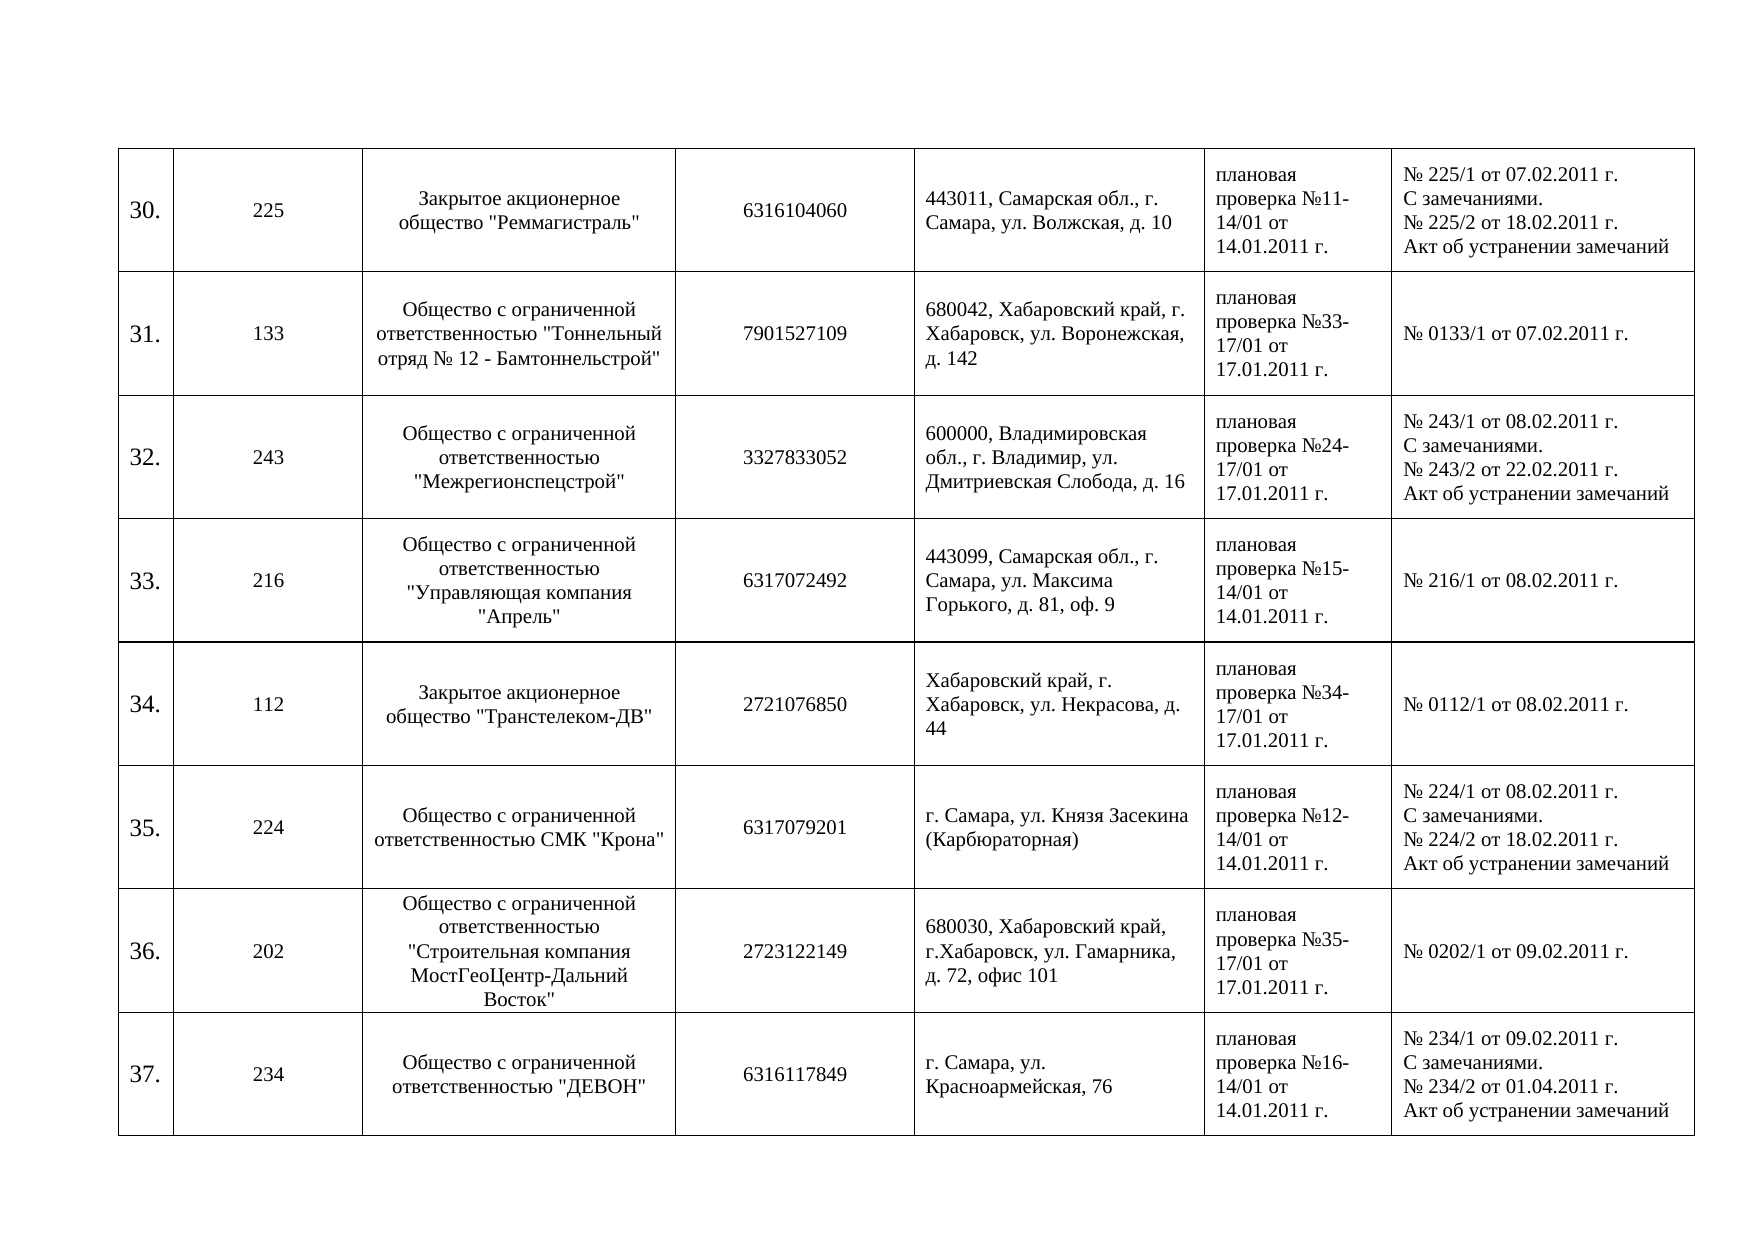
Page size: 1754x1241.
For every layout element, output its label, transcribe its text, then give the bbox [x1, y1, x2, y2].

table_cell № 234/1 от 09.02.2011 г. С замечаниями. № 234/2 от 01.04.2011 г. Акт об устранении замечаний [1392, 1013, 1694, 1135]
table_cell 133 [174, 272, 362, 394]
table_cell 202 [174, 889, 362, 1012]
table_cell Закрытое акционерное общество "Реммагистраль" [363, 149, 675, 271]
table_cell плановая проверка №15-14/01 от 14.01.2011 г. [1205, 519, 1391, 641]
table_cell № 243/1 от 08.02.2011 г. С замечаниями. № 243/2 от 22.02.2011 г. Акт об устранении замечаний [1392, 396, 1694, 518]
table_cell плановая проверка №12-14/01 от 14.01.2011 г. [1205, 766, 1391, 888]
table_cell 2721076850 [676, 643, 914, 765]
table_cell 225 [174, 149, 362, 271]
table_cell 112 [174, 643, 362, 765]
table_cell Закрытое акционерное общество "Транстелеком-ДВ" [363, 643, 675, 765]
table_cell № 216/1 от 08.02.2011 г. [1392, 519, 1694, 641]
table_cell [119, 766, 173, 888]
table_cell плановая проверка №16-14/01 от 14.01.2011 г. [1205, 1013, 1391, 1135]
table_cell 3327833052 [676, 396, 914, 518]
table_cell № 0202/1 от 09.02.2011 г. [1392, 889, 1694, 1012]
table_cell № 0112/1 от 08.02.2011 г. [1392, 643, 1694, 765]
table_cell 216 [174, 519, 362, 641]
table_cell Хабаровский край, г. Хабаровск, ул. Некрасова, д. 44 [915, 643, 1204, 765]
table_cell 680030, Хабаровский край, г.Хабаровск, ул. Гамарника, д. 72, офис 101 [915, 889, 1204, 1012]
table_cell № 225/1 от 07.02.2011 г. С замечаниями. № 225/2 от 18.02.2011 г. Акт об устранении замечаний [1392, 149, 1694, 271]
table_cell 234 [174, 1013, 362, 1135]
table_cell 2723122149 [676, 889, 914, 1012]
table_cell Общество с ограниченной ответственностью СМК "Крона" [363, 766, 675, 888]
table_cell 6316104060 [676, 149, 914, 271]
table_cell № 224/1 от 08.02.2011 г. С замечаниями. № 224/2 от 18.02.2011 г. Акт об устранении замечаний [1392, 766, 1694, 888]
table_cell 6316117849 [676, 1013, 914, 1135]
table_cell [119, 519, 173, 641]
table_cell плановая проверка №24-17/01 от 17.01.2011 г. [1205, 396, 1391, 518]
table_cell Общество с ограниченной ответственностью "Тоннельный отряд № 12 - Бамтоннельстрой" [363, 272, 675, 394]
table_cell плановая проверка №34-17/01 от 17.01.2011 г. [1205, 643, 1391, 765]
table_cell 680042, Хабаровский край, г. Хабаровск, ул. Воронежская, д. 142 [915, 272, 1204, 394]
table_cell г. Самара, ул. Красноармейская, 76 [915, 1013, 1204, 1135]
table_cell 600000, Владимировская обл., г. Владимир, ул. Дмитриевская Слобода, д. 16 [915, 396, 1204, 518]
table_cell 443011, Самарская обл., г. Самара, ул. Волжская, д. 10 [915, 149, 1204, 271]
table_cell Общество с ограниченной ответственностью "Управляющая компания "Апрель" [363, 519, 675, 641]
table_cell плановая проверка №33-17/01 от 17.01.2011 г. [1205, 272, 1391, 394]
table_cell [119, 643, 173, 765]
table_cell [119, 1013, 173, 1135]
table_cell [119, 889, 173, 1012]
table_cell плановая проверка №11-14/01 от 14.01.2011 г. [1205, 149, 1391, 271]
table_cell № 0133/1 от 07.02.2011 г. [1392, 272, 1694, 394]
table_cell Общество с ограниченной ответственностью "ДЕВОН" [363, 1013, 675, 1135]
table_cell г. Самара, ул. Князя Засекина (Карбюраторная) [915, 766, 1204, 888]
table_cell плановая проверка №35-17/01 от 17.01.2011 г. [1205, 889, 1391, 1012]
table_cell 443099, Самарская обл., г. Самара, ул. Максима Горького, д. 81, оф. 9 [915, 519, 1204, 641]
table_cell [119, 149, 173, 271]
table_cell [119, 396, 173, 518]
table_cell 6317072492 [676, 519, 914, 641]
table_cell 224 [174, 766, 362, 888]
table_cell Общество с ограниченной ответственностью "Строительная компания МостГеоЦентр-Дальний Восток" [363, 889, 675, 1012]
table_cell 243 [174, 396, 362, 518]
table_cell 6317079201 [676, 766, 914, 888]
table_cell 7901527109 [676, 272, 914, 394]
table_cell [119, 272, 173, 394]
table_cell Общество с ограниченной ответственностью "Межрегионспецстрой" [363, 396, 675, 518]
